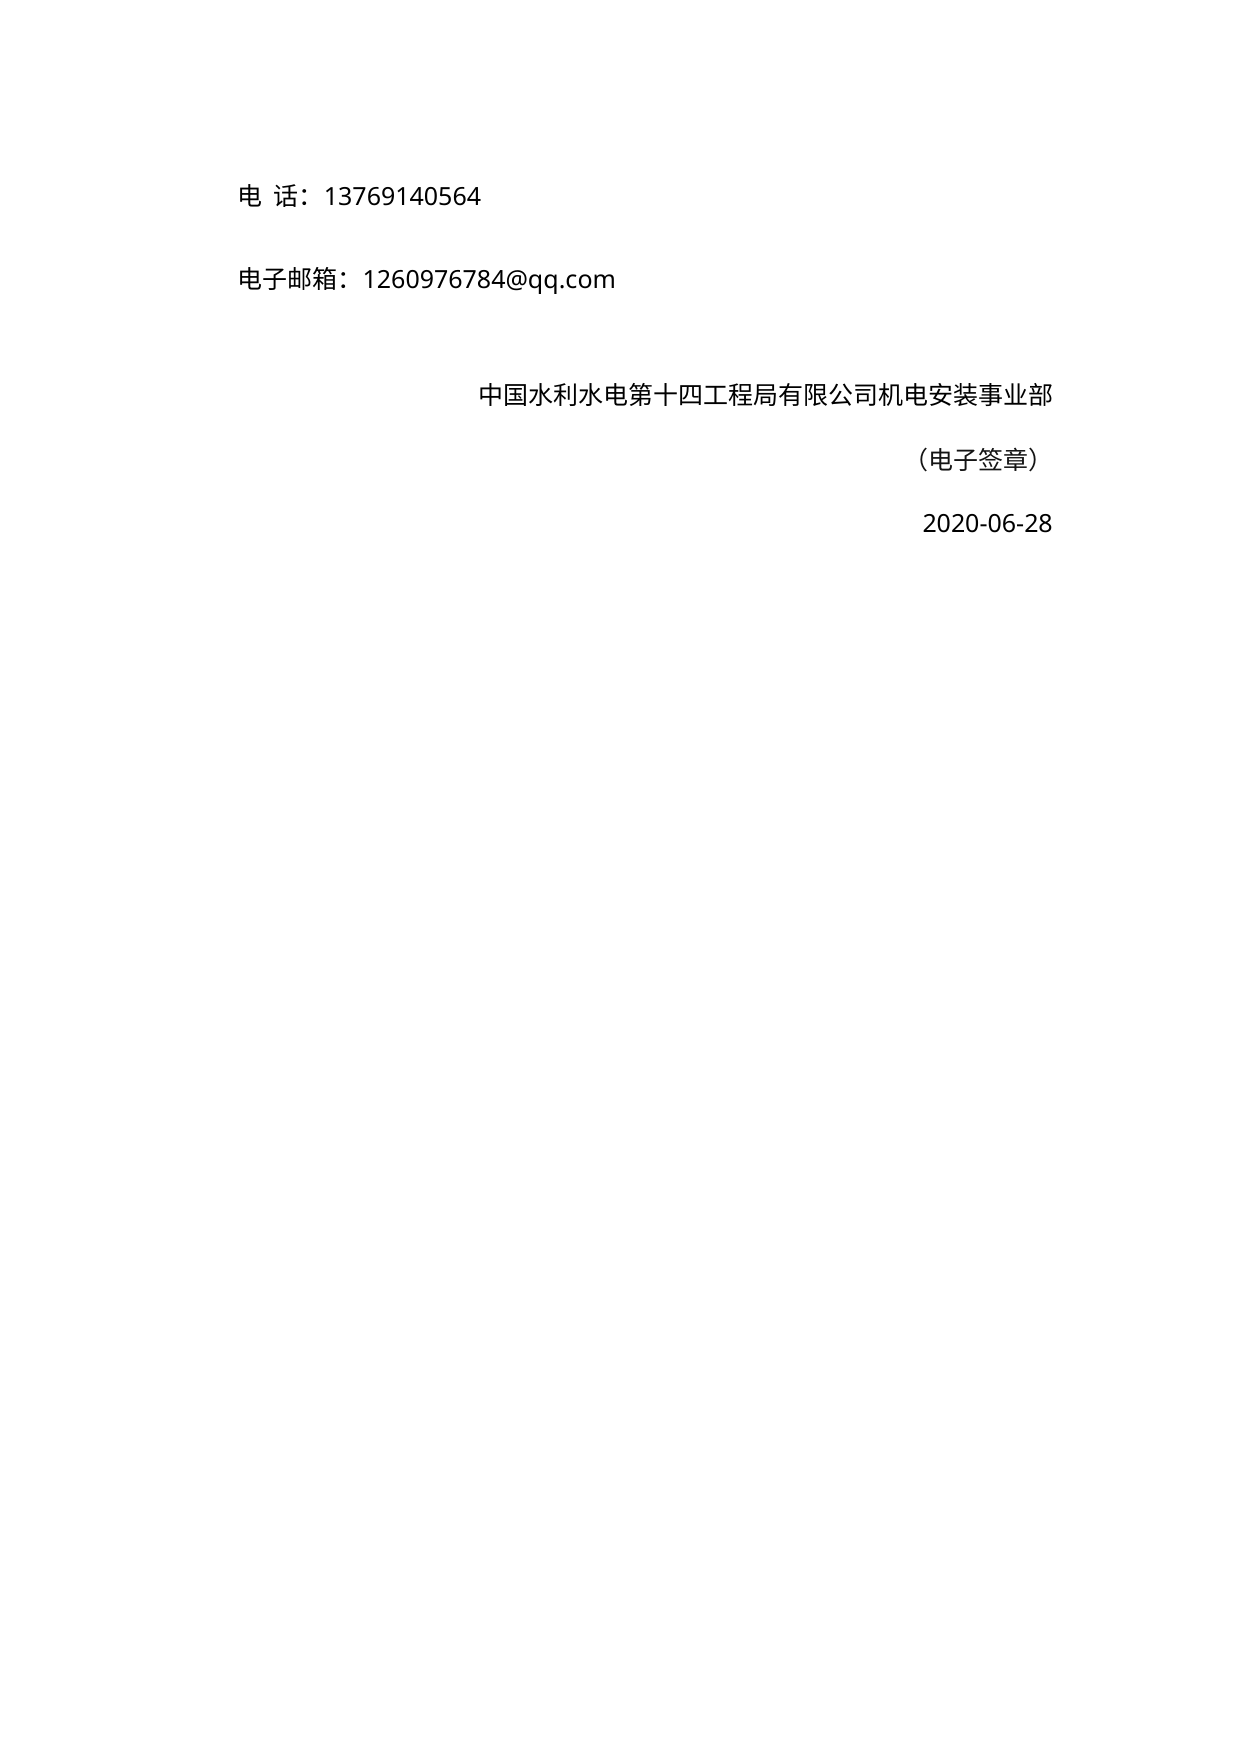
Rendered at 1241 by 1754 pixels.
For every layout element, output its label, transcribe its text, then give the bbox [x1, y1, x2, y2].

text 电 话：13769140564 [187, 162, 1053, 227]
text 2020-06-28 [187, 491, 1053, 556]
text 中国水利水电第十四工程局有限公司机电安装事业部 [187, 361, 1053, 426]
text （电子签章） [187, 426, 1053, 491]
text 电子邮箱：1260976784@qq.com [187, 245, 1053, 310]
